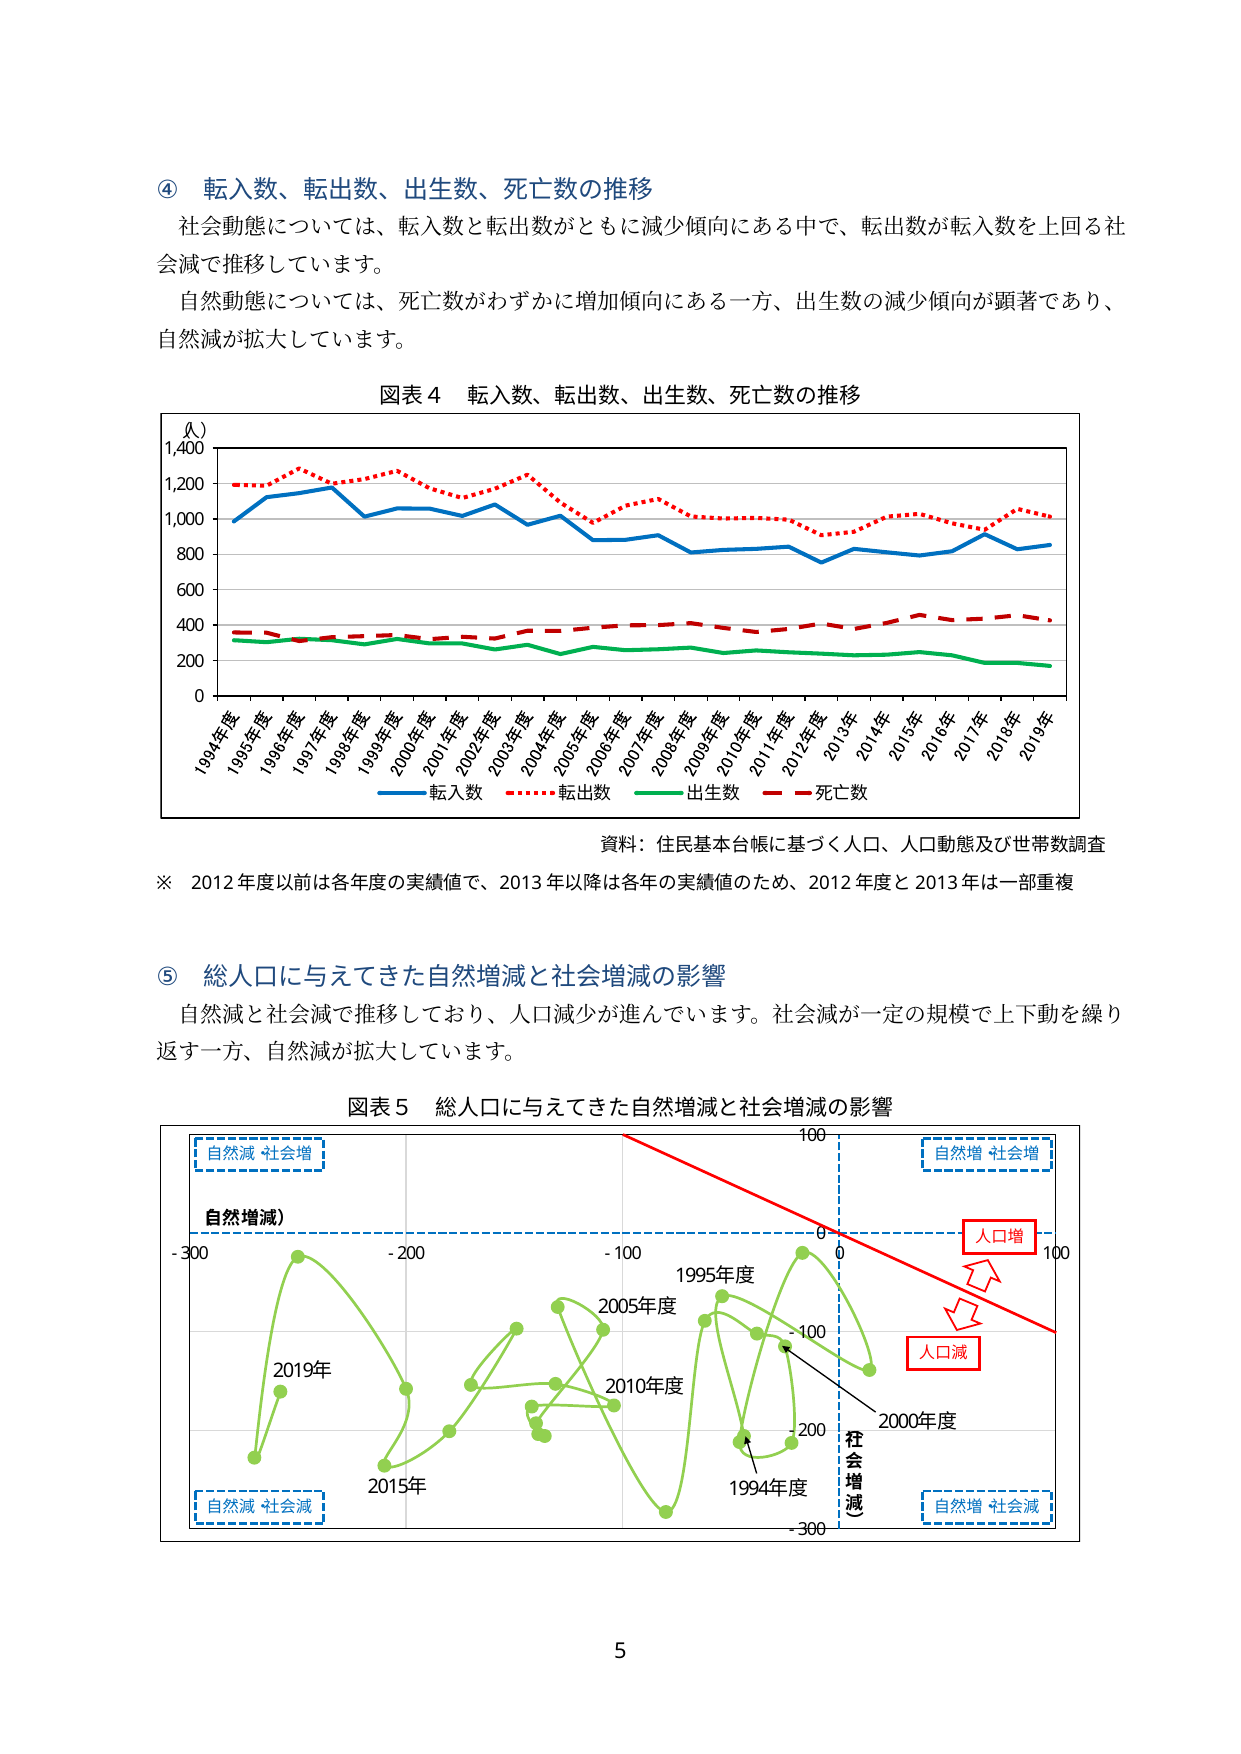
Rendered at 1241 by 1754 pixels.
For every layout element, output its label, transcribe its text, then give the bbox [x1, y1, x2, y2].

text 資料：住民基本台帳に基づく人口、人口動態及び世帯数調査 [112, 825, 1106, 862]
text 図表５ 総人口に与えてきた自然増減と社会増減の影響 [112, 1087, 1128, 1125]
subtitle ⑤ 総人口に与えてきた自然増減と社会増減の影響 [156, 956, 1128, 994]
subtitle ④ 転入数、転出数、出生数、死亡数の推移 [156, 169, 1128, 206]
text ※ 2012年度以前は各年度の実績値で、2013年以降は各年の実績値のため、2012年度と2013年は一部重複 [156, 862, 1084, 900]
text 社会動態については、転入数と転出数がともに減少傾向にある中で、転出数が転入数を上回る社会減で推移しています。 [156, 206, 1128, 281]
text 自然減と社会減で推移しており、人口減少が進んでいます。社会減が一定の規模で上下動を繰り返す一方、自然減が拡大しています。 [156, 994, 1128, 1069]
text 図表４ 転入数、転出数、出生数、死亡数の推移 [112, 375, 1128, 412]
text 自然動態については、死亡数がわずかに増加傾向にある一方、出生数の減少傾向が顕著であり、自然減が拡大しています。 [156, 281, 1128, 356]
